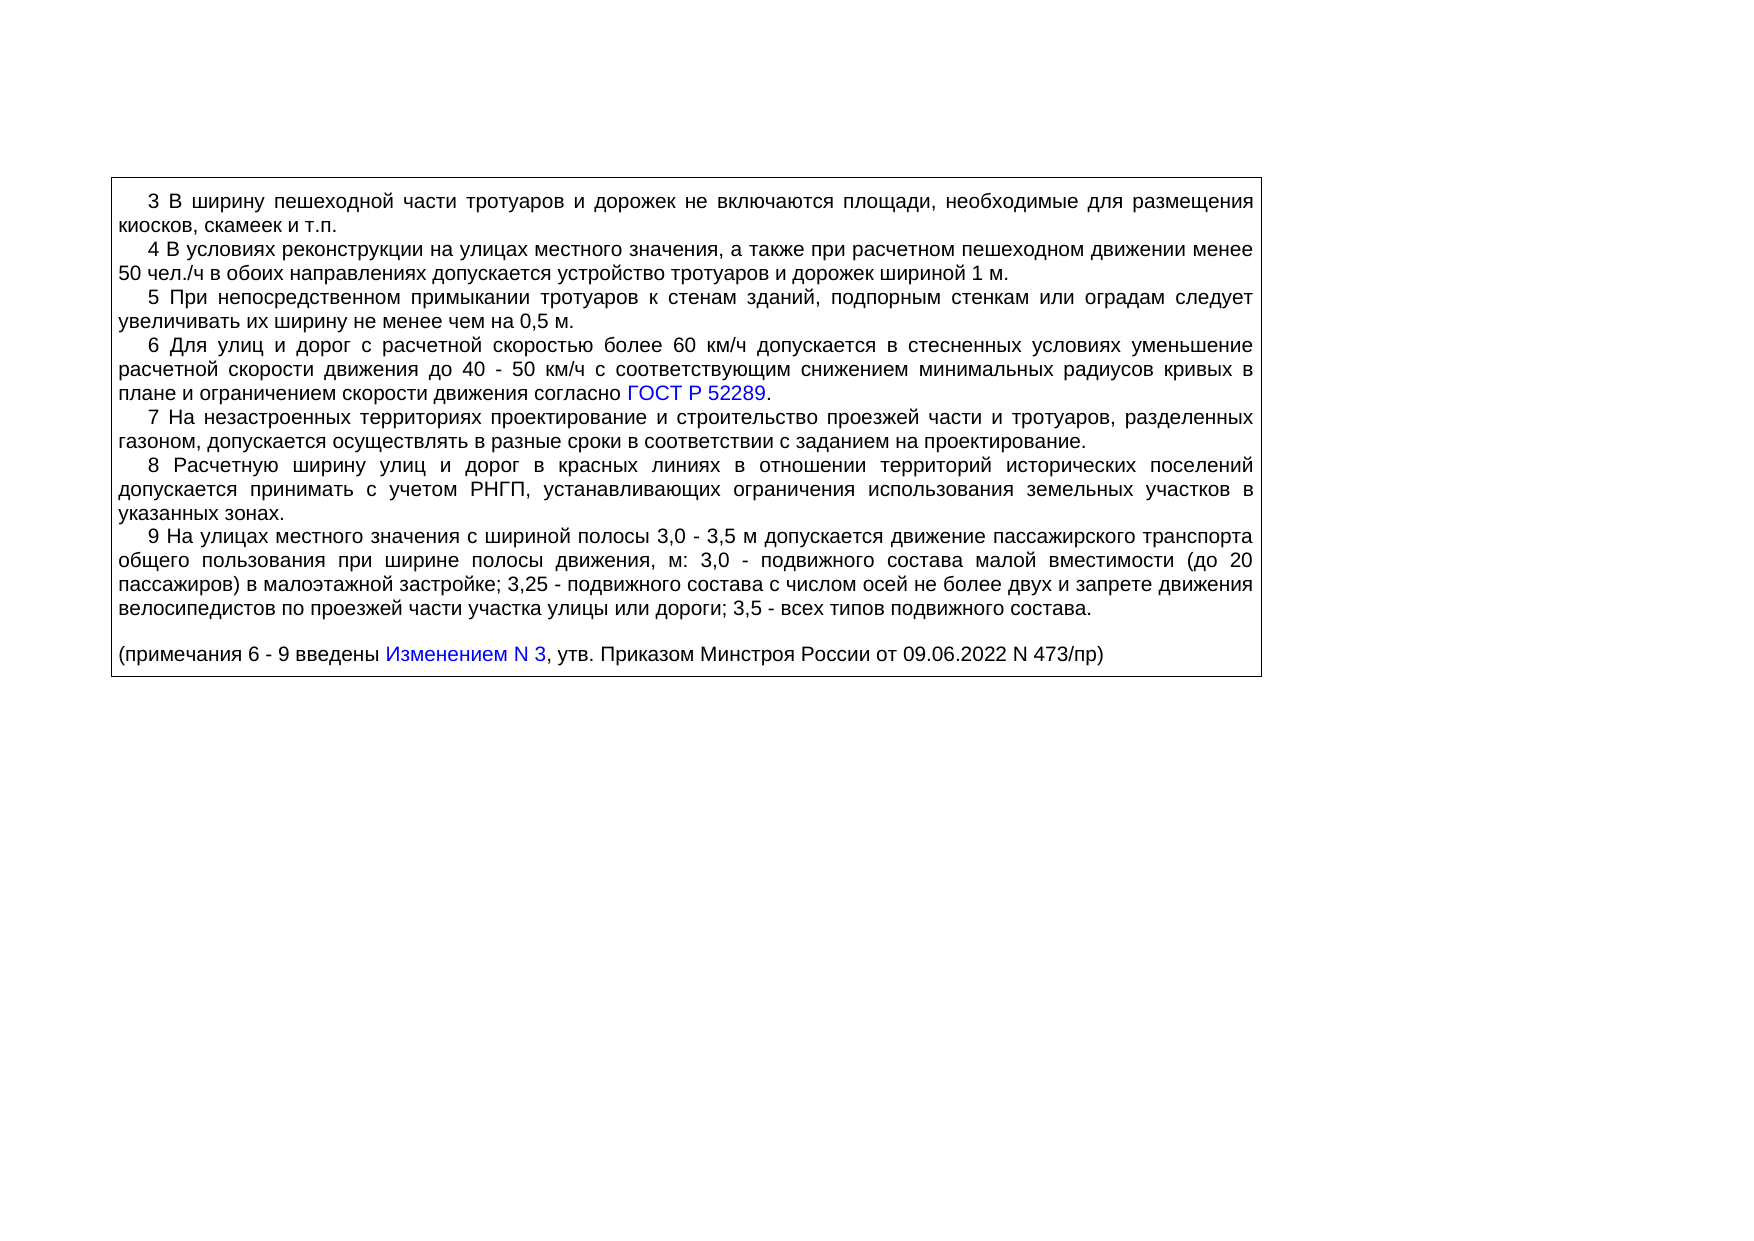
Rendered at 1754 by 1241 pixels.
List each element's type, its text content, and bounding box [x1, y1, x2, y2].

table_cell (примечания 6 - 9 введены Изменением N 3, утв. Приказом Минстроя России от 09.06.2022 N 473/пр) [112, 631, 1261, 676]
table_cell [112, 178, 1261, 631]
